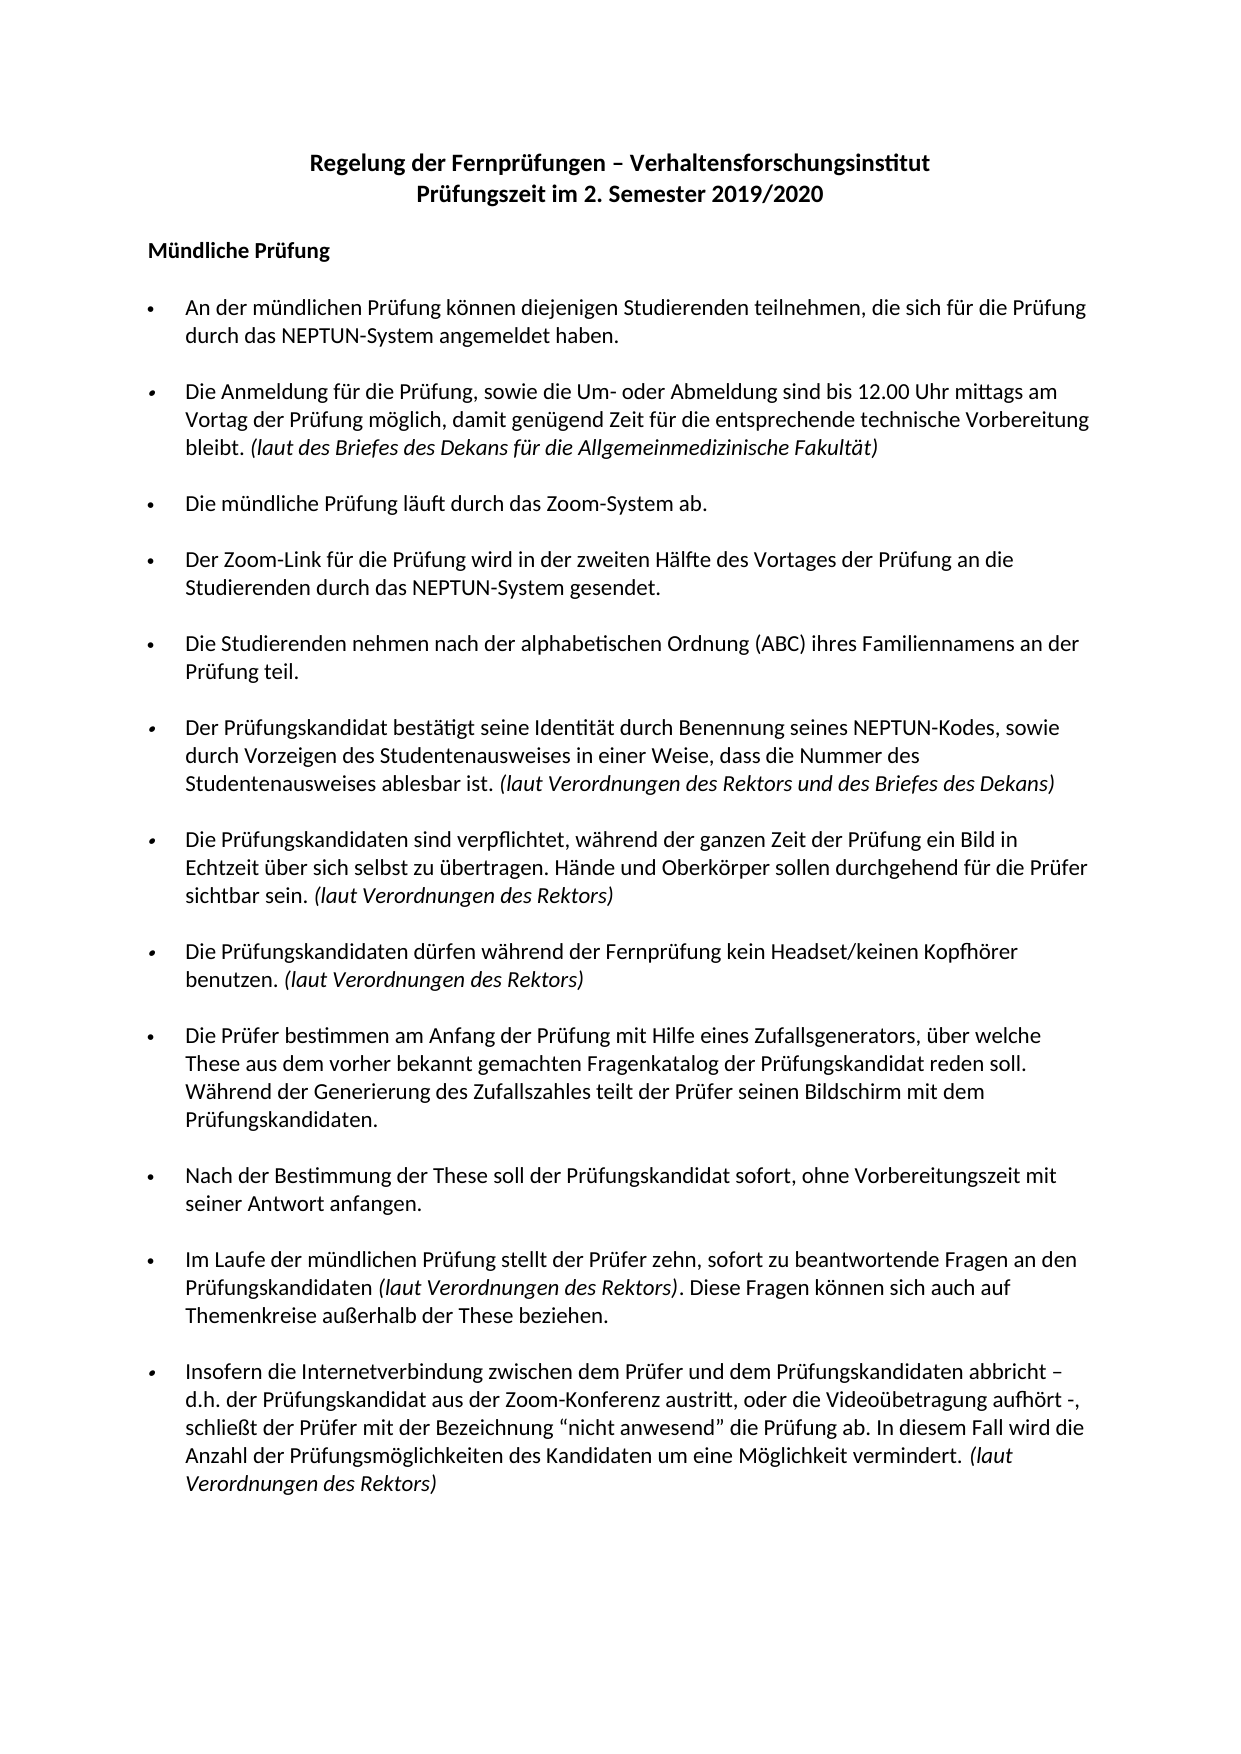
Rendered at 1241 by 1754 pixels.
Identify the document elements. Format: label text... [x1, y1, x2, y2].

list Die Prüfer bestimmen am Anfang der Prüfung mit Hilfe eines Zufallsgenerators, über welche These aus dem vorher bekannt gemachten Fragenkatalog der Prüfungskandidat reden soll. Während der Generierung des Zufallszahles teilt der Prüfer seinen Bildschirm mit dem Prüfungskandidaten. [148, 1021, 1093, 1133]
list Im Laufe der mündlichen Prüfung stellt der Prüfer zehn, sofort zu beantwortende Fragen an den Prüfungskandidaten (laut Verordnungen des Rektors). Diese Fragen können sich auch auf Themenkreise außerhalb der These beziehen. [148, 1245, 1093, 1329]
text Prüfungszeit im 2. Semester 2019/2020 [148, 178, 1093, 209]
list Die Studierenden nehmen nach der alphabetischen Ordnung (ABC) ihres Familiennamens an der Prüfung teil. [148, 629, 1093, 685]
text Regelung der Fernprüfungen – Verhaltensforschungsinstitut [148, 148, 1093, 178]
text Mündliche Prüfung [148, 237, 1093, 265]
list Die mündliche Prüfung läuft durch das Zoom-System ab. [148, 489, 1093, 517]
list Der Prüfungskandidat bestätigt seine Identität durch Benennung seines NEPTUN-Kodes, sowie durch Vorzeigen des Studentenausweises in einer Weise, dass die Nummer des Studentenausweises ablesbar ist. (laut Verordnungen des Rektors und des Briefes des Dekans) [148, 713, 1093, 797]
list An der mündlichen Prüfung können diejenigen Studierenden teilnehmen, die sich für die Prüfung durch das NEPTUN-System angemeldet haben. [148, 293, 1093, 349]
list Die Prüfungskandidaten dürfen während der Fernprüfung kein Headset/keinen Kopfhörer benutzen. (laut Verordnungen des Rektors) [148, 937, 1093, 993]
list Der Zoom-Link für die Prüfung wird in der zweiten Hälfte des Vortages der Prüfung an die Studierenden durch das NEPTUN-System gesendet. [148, 545, 1093, 601]
list Nach der Bestimmung der These soll der Prüfungskandidat sofort, ohne Vorbereitungszeit mit seiner Antwort anfangen. [148, 1161, 1093, 1217]
list Die Anmeldung für die Prüfung, sowie die Um- oder Abmeldung sind bis 12.00 Uhr mittags am Vortag der Prüfung möglich, damit genügend Zeit für die entsprechende technische Vorbereitung bleibt. (laut des Briefes des Dekans für die Allgemeinmedizinische Fakultät) [148, 377, 1093, 461]
list Insofern die Internetverbindung zwischen dem Prüfer und dem Prüfungskandidaten abbricht – d.h. der Prüfungskandidat aus der Zoom-Konferenz austritt, oder die Videoübetragung aufhört -, schließt der Prüfer mit der Bezeichnung “nicht anwesend” die Prüfung ab. In diesem Fall wird die Anzahl der Prüfungsmöglichkeiten des Kandidaten um eine Möglichkeit vermindert. (laut Verordnungen des Rektors) [148, 1357, 1093, 1498]
list Die Prüfungskandidaten sind verpflichtet, während der ganzen Zeit der Prüfung ein Bild in Echtzeit über sich selbst zu übertragen. Hände und Oberkörper sollen durchgehend für die Prüfer sichtbar sein. (laut Verordnungen des Rektors) [148, 825, 1093, 909]
